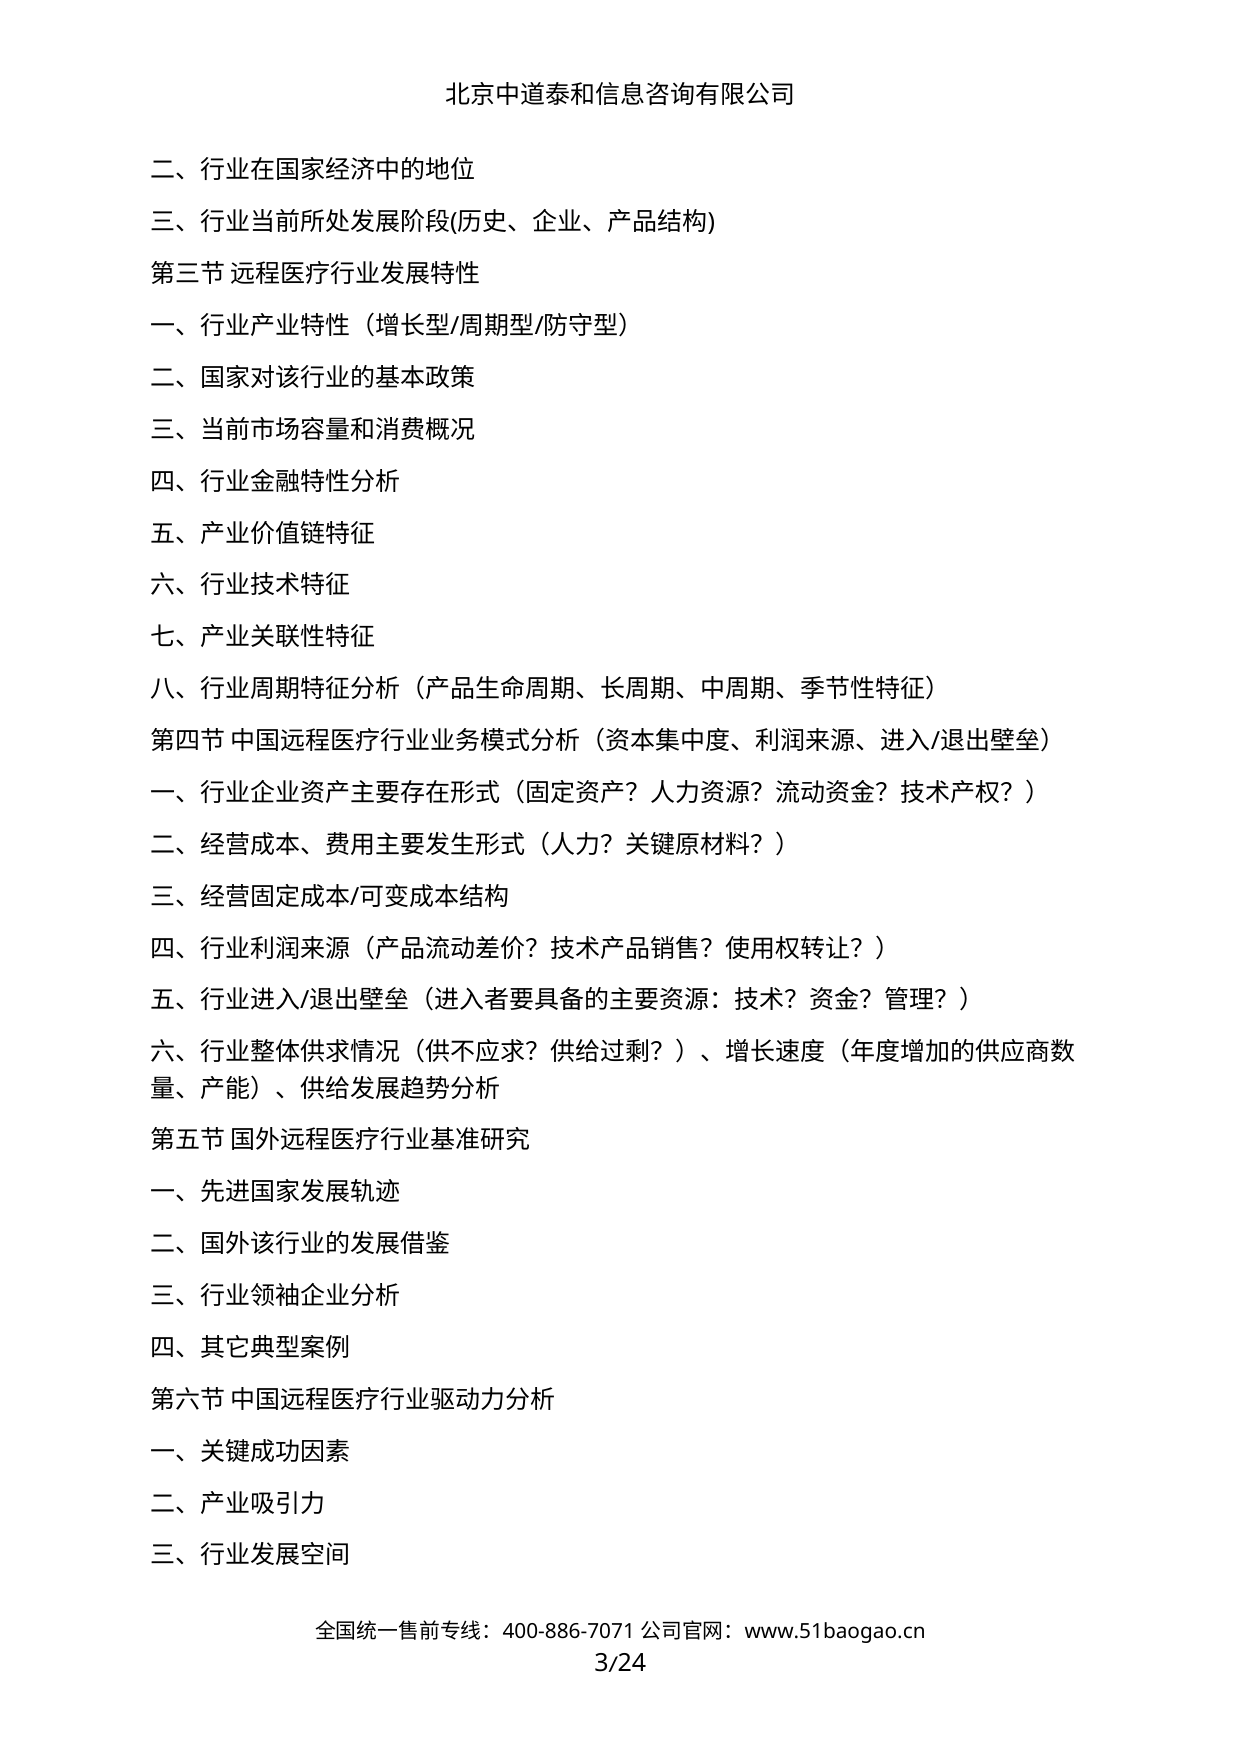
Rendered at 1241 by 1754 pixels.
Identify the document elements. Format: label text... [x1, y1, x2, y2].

text 六、行业技术特征 [150, 565, 1090, 601]
text 一、先进国家发展轨迹 [150, 1172, 1090, 1208]
text 第六节 中国远程医疗行业驱动力分析 [150, 1379, 1090, 1416]
text 一、关键成功因素 [150, 1431, 1090, 1467]
text 八、行业周期特征分析（产品生命周期、长周期、中周期、季节性特征） [150, 669, 1090, 705]
text 一、行业产业特性（增长型/周期型/防守型） [150, 306, 1090, 342]
text 四、其它典型案例 [150, 1327, 1090, 1364]
text 三、经营固定成本/可变成本结构 [150, 876, 1090, 912]
text 四、行业金融特性分析 [150, 461, 1090, 497]
text 五、行业进入/退出壁垒（进入者要具备的主要资源：技术？资金？管理？） [150, 980, 1090, 1016]
text 第三节 远程医疗行业发展特性 [150, 254, 1090, 290]
text 三、行业发展空间 [150, 1535, 1090, 1571]
text 一、行业企业资产主要存在形式（固定资产？人力资源？流动资金？技术产权？） [150, 772, 1090, 809]
text 三、行业领袖企业分析 [150, 1276, 1090, 1312]
text 六、行业整体供求情况（供不应求？供给过剩？）、增长速度（年度增加的供应商数量、产能）、供给发展趋势分析 [150, 1032, 1090, 1104]
text 二、国家对该行业的基本政策 [150, 357, 1090, 394]
text 四、行业利润来源（产品流动差价？技术产品销售？使用权转让？） [150, 928, 1090, 964]
text 二、产业吸引力 [150, 1483, 1090, 1519]
text 二、经营成本、费用主要发生形式（人力？关键原材料？） [150, 824, 1090, 861]
text 三、行业当前所处发展阶段(历史、企业、产品结构) [150, 202, 1090, 238]
text 二、行业在国家经济中的地位 [150, 150, 1090, 186]
text 第五节 国外远程医疗行业基准研究 [150, 1120, 1090, 1156]
text 二、国外该行业的发展借鉴 [150, 1224, 1090, 1260]
text 七、产业关联性特征 [150, 617, 1090, 653]
text 三、当前市场容量和消费概况 [150, 409, 1090, 446]
text 第四节 中国远程医疗行业业务模式分析（资本集中度、利润来源、进入/退出壁垒） [150, 721, 1090, 757]
text 五、产业价值链特征 [150, 513, 1090, 549]
